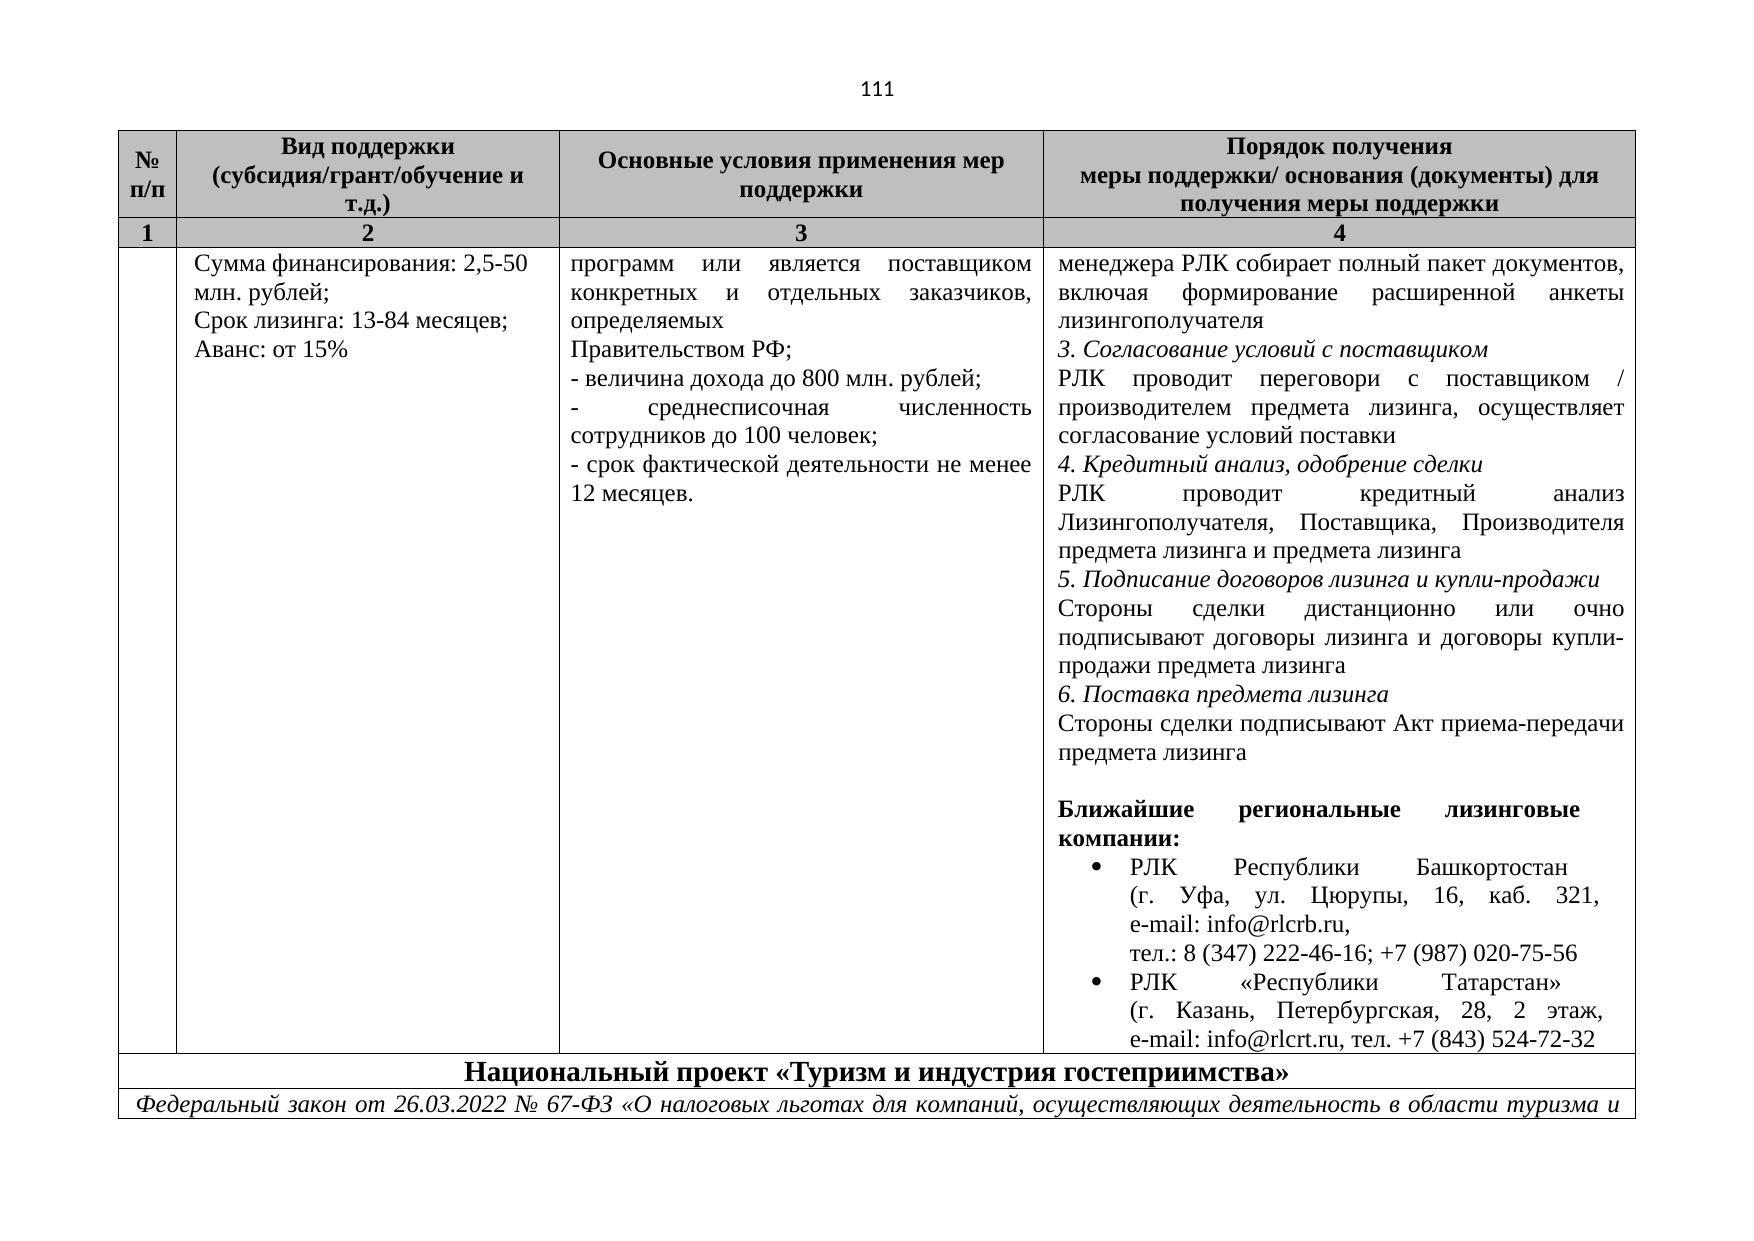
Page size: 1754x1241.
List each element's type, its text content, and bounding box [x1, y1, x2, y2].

table_cell 3 [560, 218, 1043, 247]
table_cell [119, 248, 176, 1053]
table_header Основные условия применения мер поддержки [560, 131, 1043, 217]
table_cell Национальный проект «Туризм и индустрия гостеприимства» [119, 1054, 1635, 1088]
table_cell Федеральный закон от 26.03.2022 № 67-ФЗ «О налоговых льготах для компаний, осуществляющих деятельность в области туризма и информационных технологий» [119, 1089, 1635, 1117]
table_header Вид поддержки (субсидия/грант/обучение и т.д.) [177, 131, 559, 217]
table_cell 4 [1044, 218, 1635, 247]
table_header Порядок получения меры поддержки/ основания (документы) для получения меры поддержки [1044, 131, 1635, 217]
table_header № п/п [119, 131, 176, 217]
table_cell 2 [177, 218, 559, 247]
table_cell 1 [119, 218, 176, 247]
